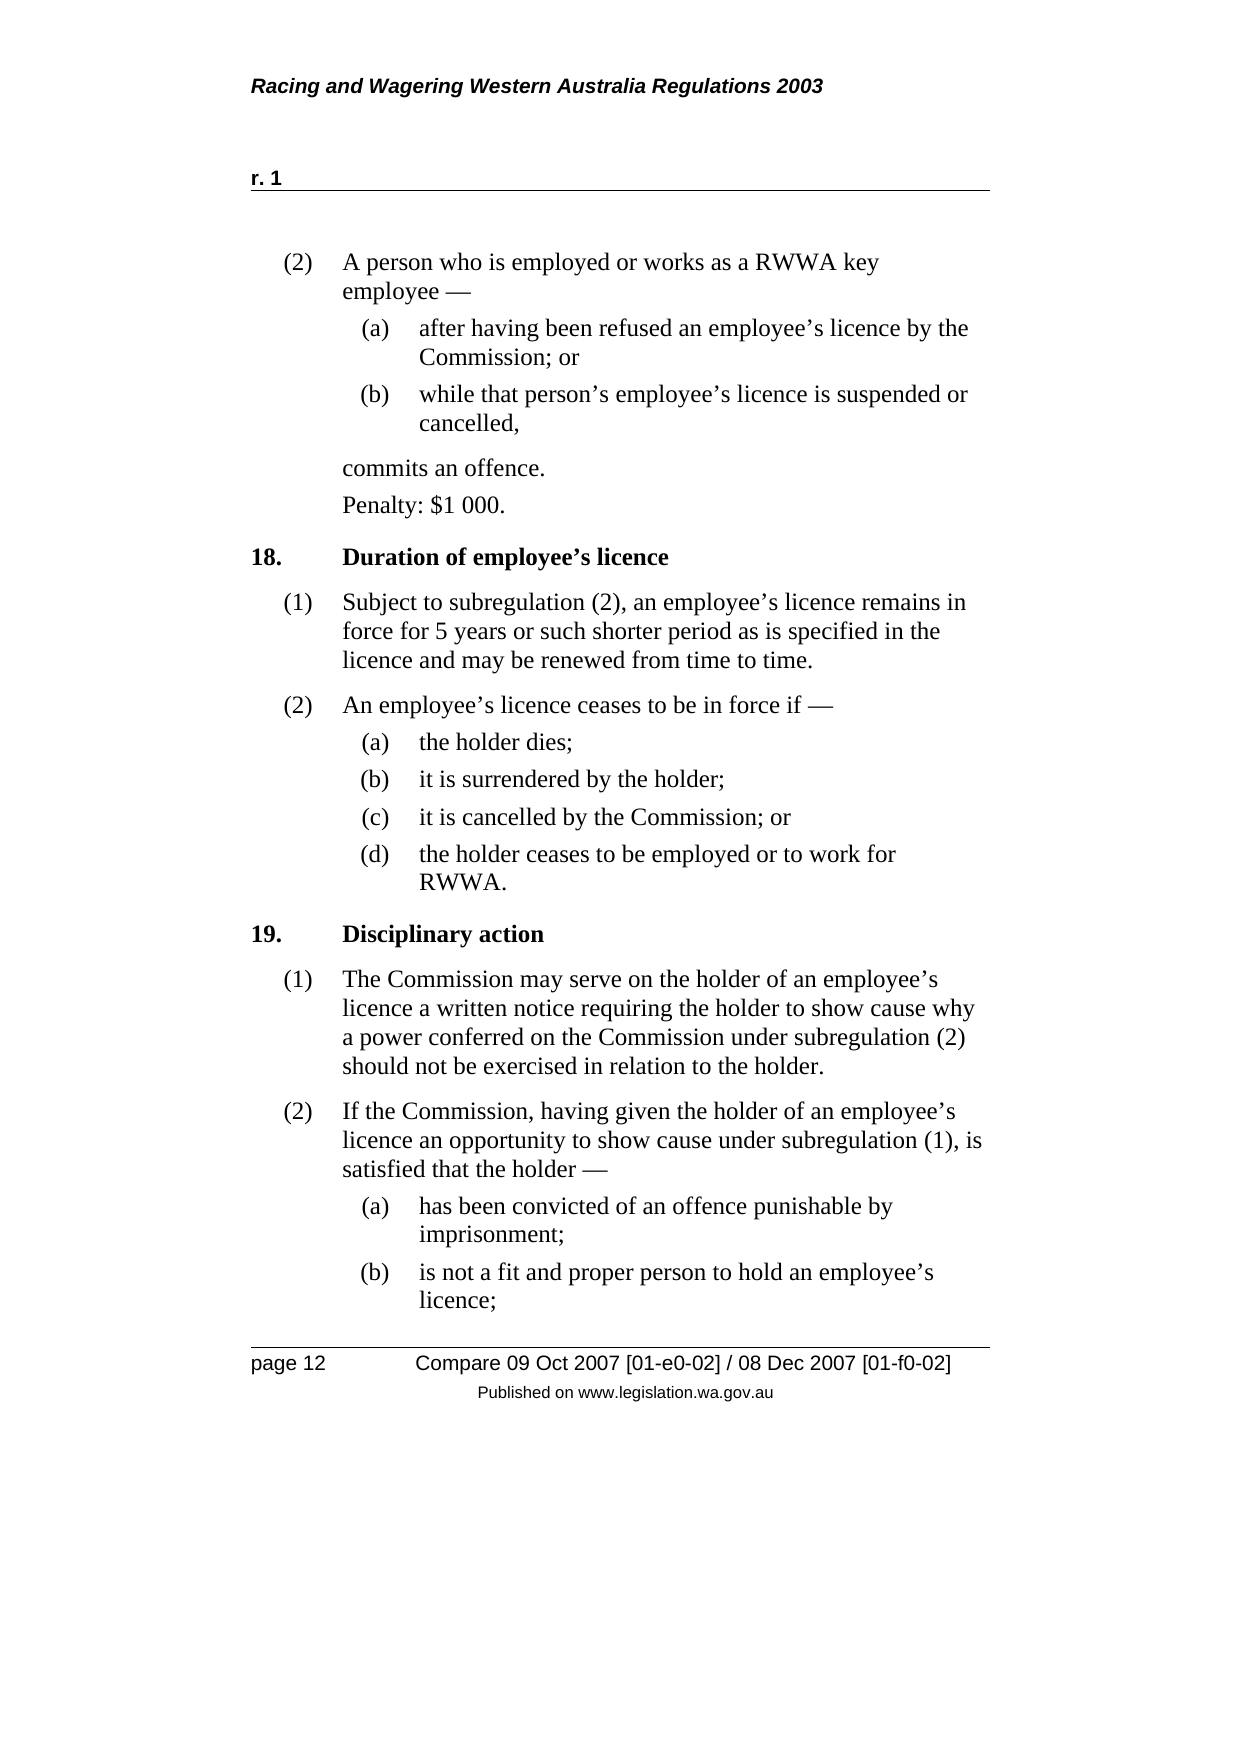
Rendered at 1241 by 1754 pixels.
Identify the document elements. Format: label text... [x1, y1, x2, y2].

text (2) An employee’s licence ceases to be in force if — [251, 690, 990, 719]
text (c) it is cancelled by the Commission; or [251, 802, 990, 830]
text (1) Subject to subregulation (2), an employee’s licence remains in force for 5 years or such shorter period as is specified in the licence and may be renewed from time to time. [251, 587, 990, 674]
text commits an offence. [251, 453, 990, 482]
text (a) the holder dies; [251, 727, 990, 756]
subtitle 19. Disciplinary action [251, 919, 990, 948]
text (2) If the Commission, having given the holder of an employee’s licence an opportunity to show cause under subregulation (1), is satisfied that the holder — [251, 1096, 990, 1182]
text (b) while that person’s employee’s licence is suspended or cancelled, [251, 379, 990, 437]
text (a) has been convicted of an offence punishable by imprisonment; [251, 1191, 990, 1248]
text (b) it is surrendered by the holder; [251, 764, 990, 793]
subtitle 18. Duration of employee’s licence [251, 542, 990, 571]
text (b) is not a fit and proper person to hold an employee’s licence; [251, 1257, 990, 1314]
text (1) The Commission may serve on the holder of an employee’s licence a written notice requiring the holder to show cause why a power conferred on the Commission under subregulation (2) should not be exercised in relation to the holder. [251, 964, 990, 1079]
text (a) after having been refused an employee’s licence by the Commission; or [251, 313, 990, 371]
text (d) the holder ceases to be employed or to work for RWWA. [251, 839, 990, 896]
text (2) A person who is employed or works as a RWWA key employee — [251, 247, 990, 305]
text Penalty: $1 000. [251, 490, 990, 519]
